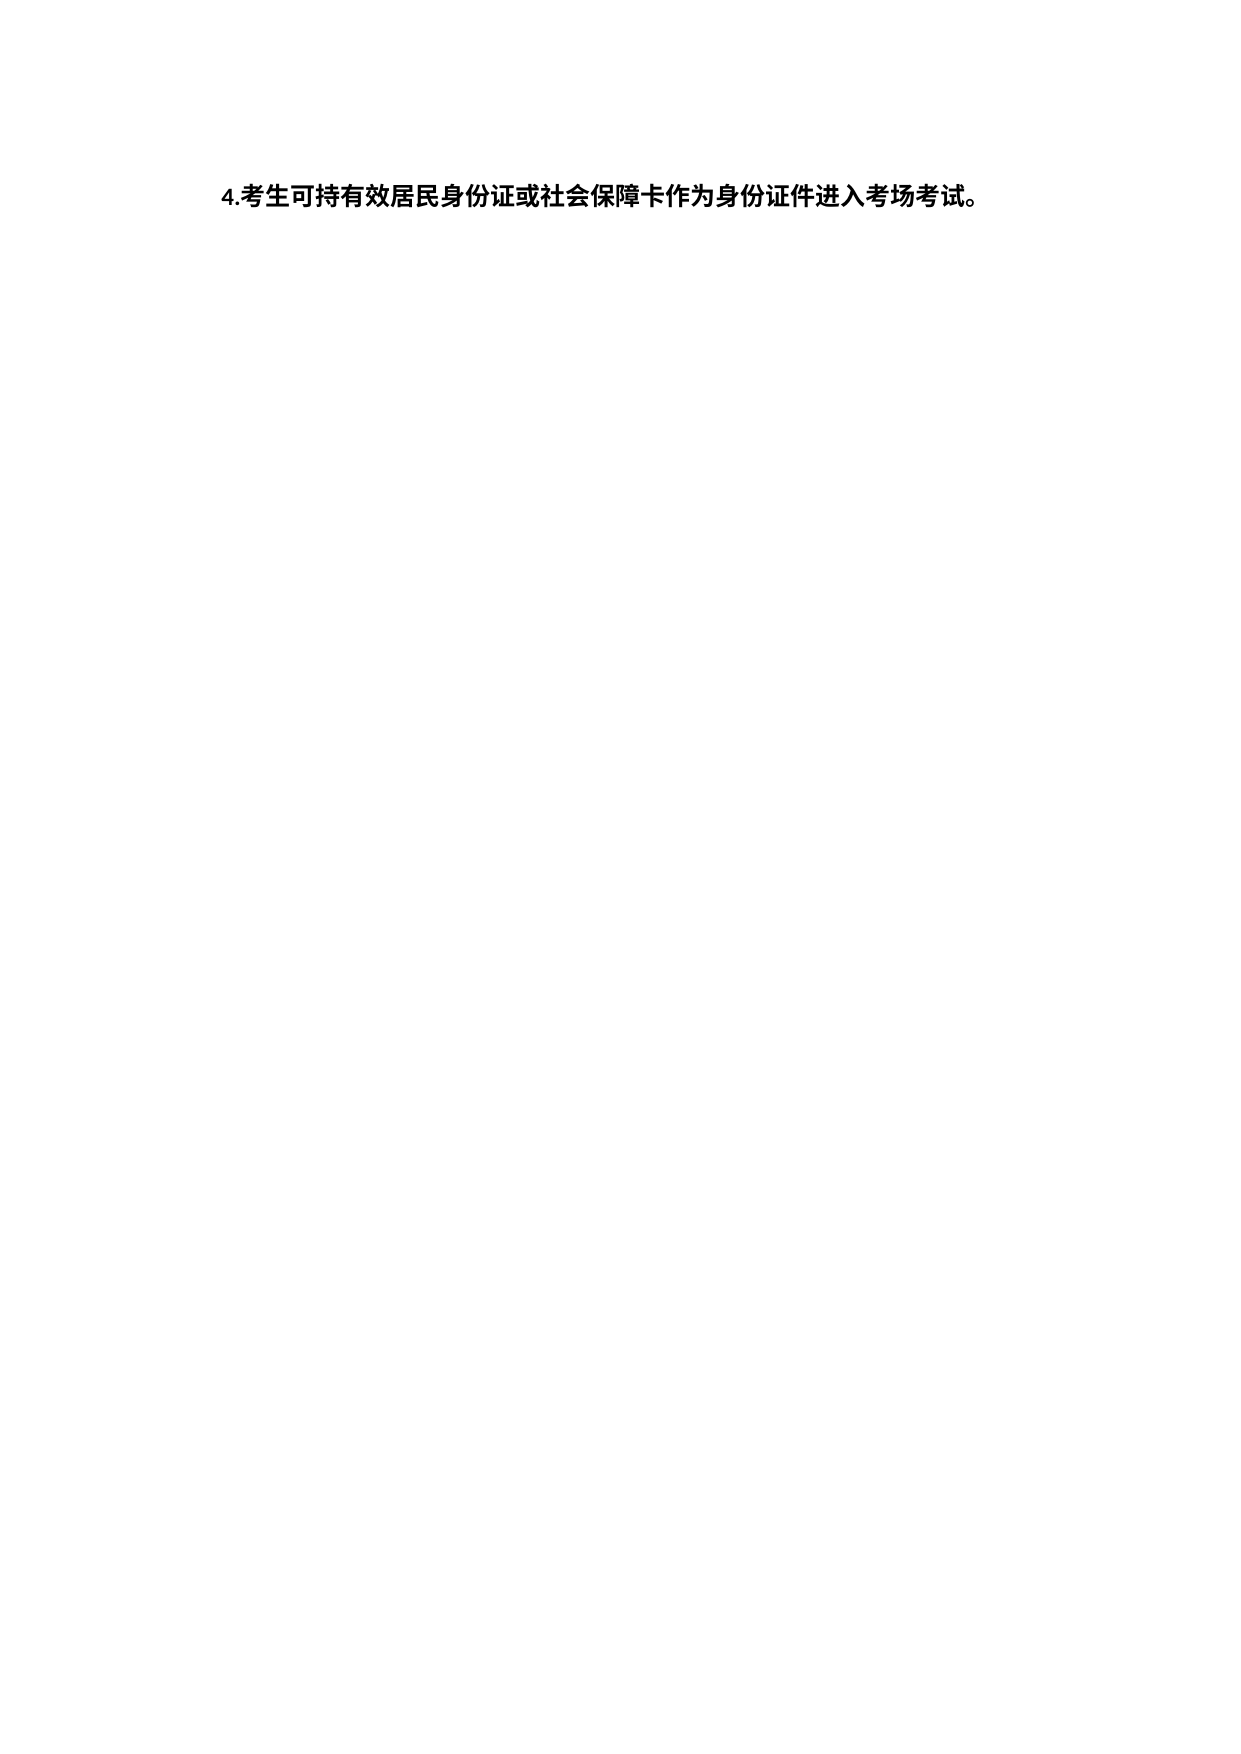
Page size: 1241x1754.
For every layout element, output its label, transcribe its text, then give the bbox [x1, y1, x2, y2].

text 4.考生可持有效居民身份证或社会保障卡作为身份证件进入考场考试。 [187, 162, 1053, 227]
